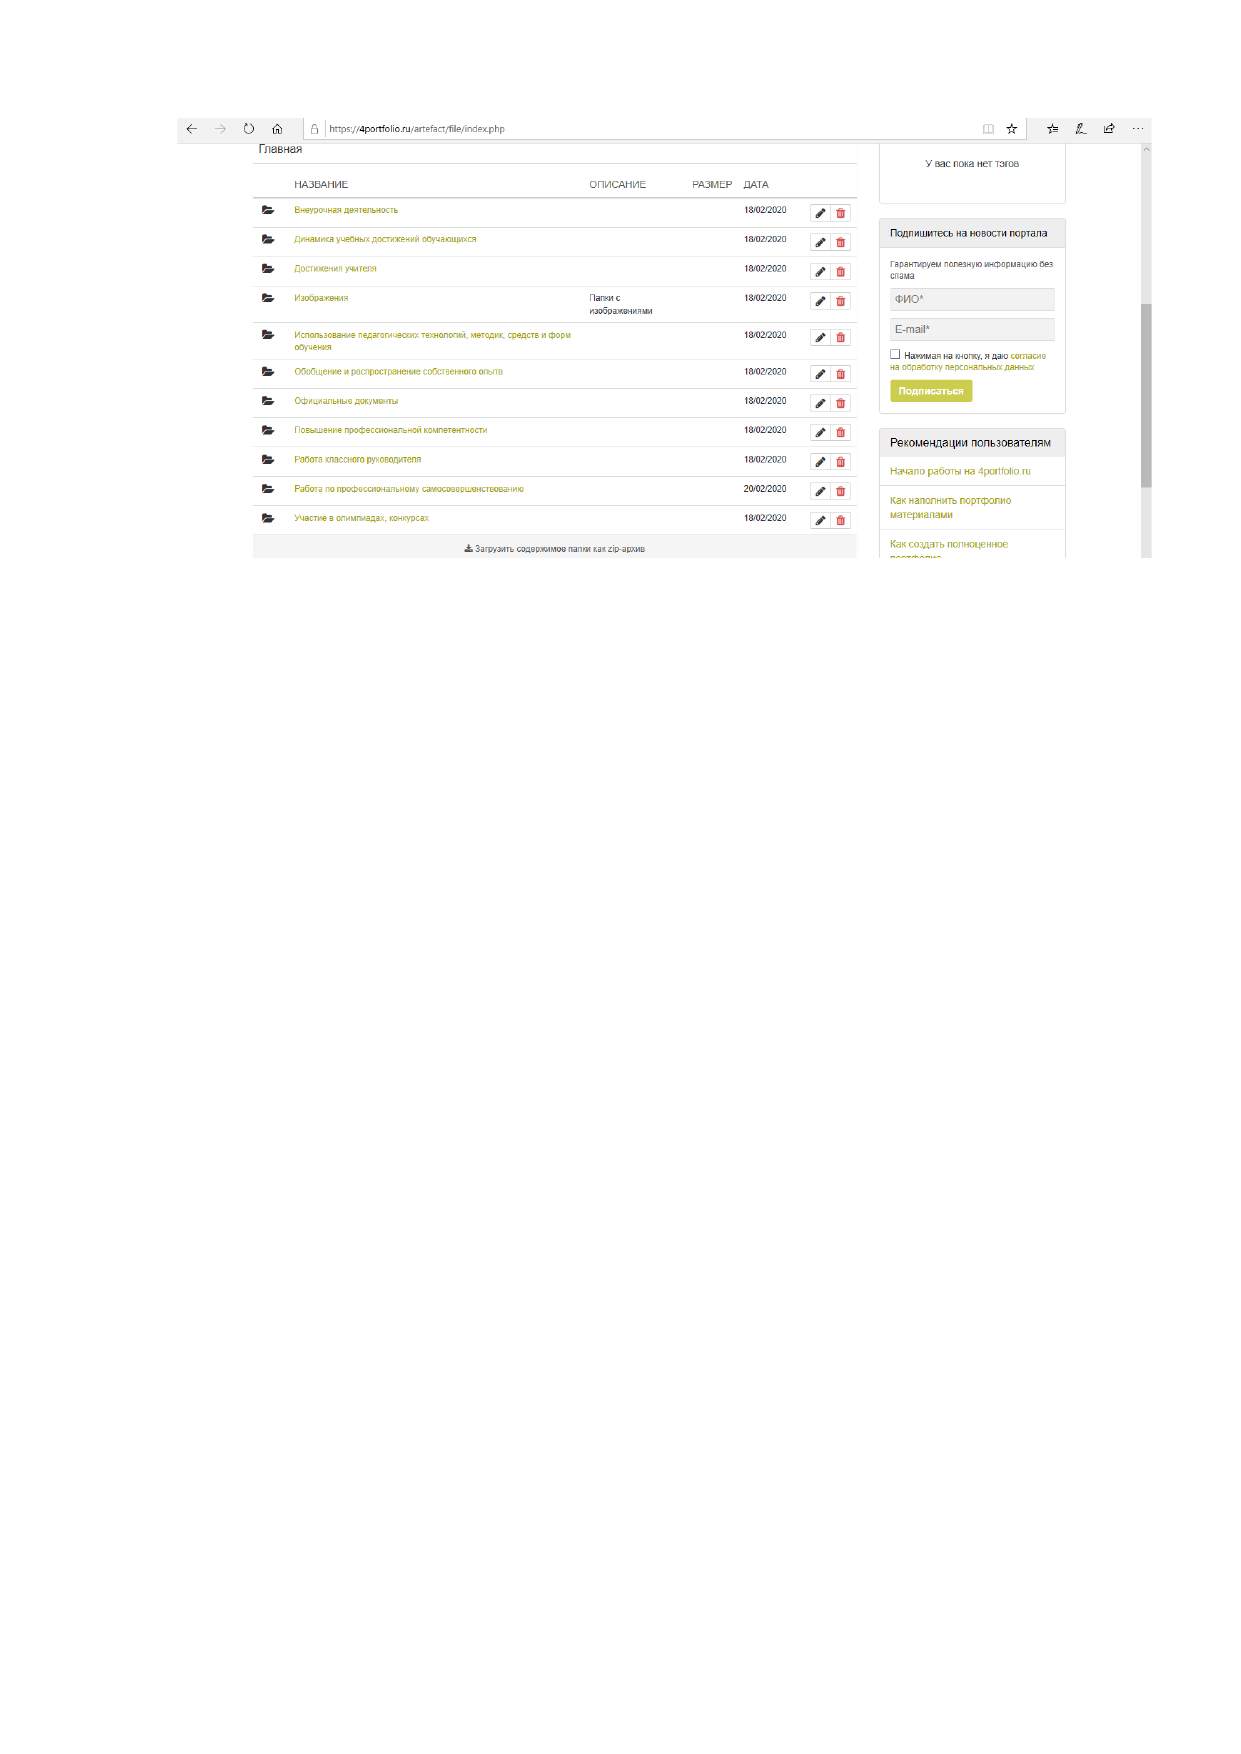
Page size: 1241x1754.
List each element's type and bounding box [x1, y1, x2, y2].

picture [177, 118, 1152, 558]
